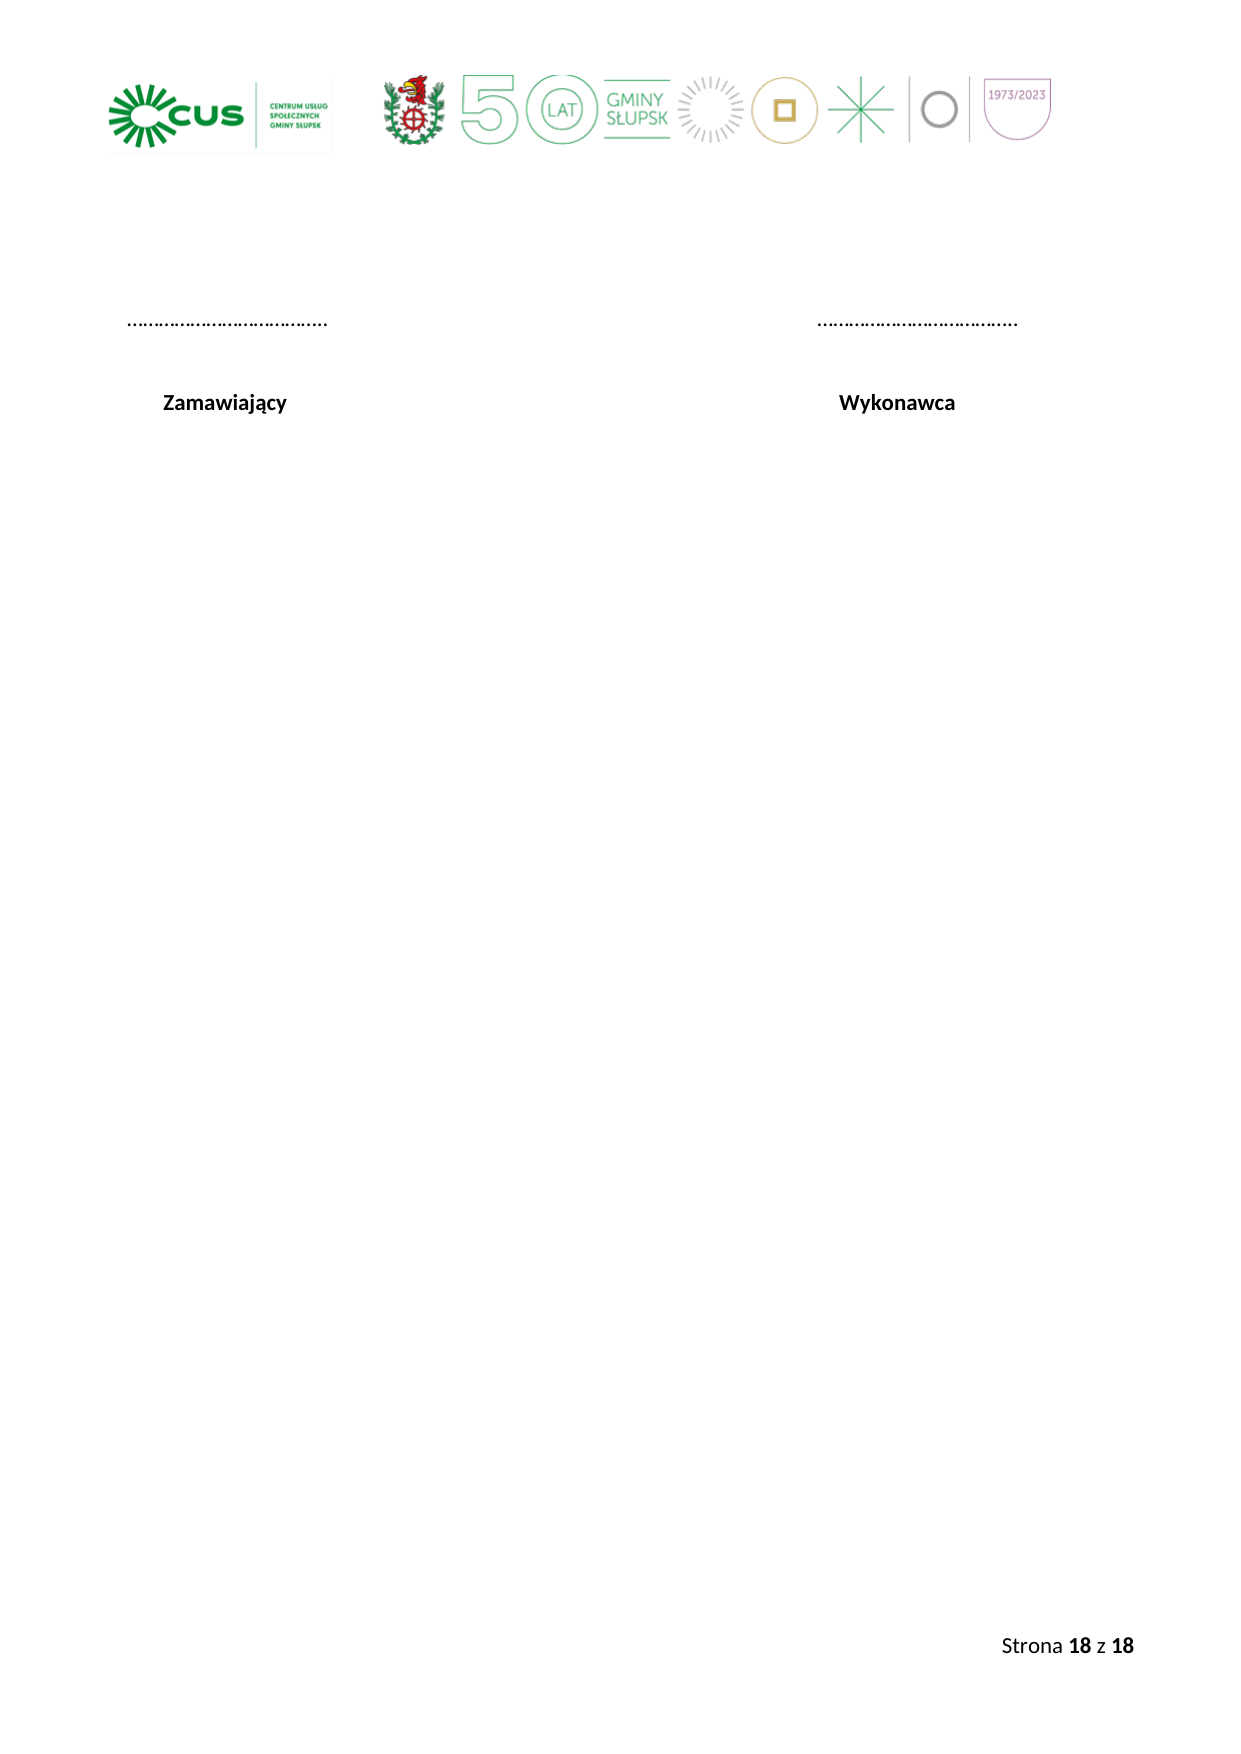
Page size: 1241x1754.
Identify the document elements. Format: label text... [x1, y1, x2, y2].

text ……………………………….. ……………………………….. [106, 304, 1134, 332]
picture [106, 75, 1052, 155]
text Zamawiający Wykonawca [106, 388, 1134, 416]
